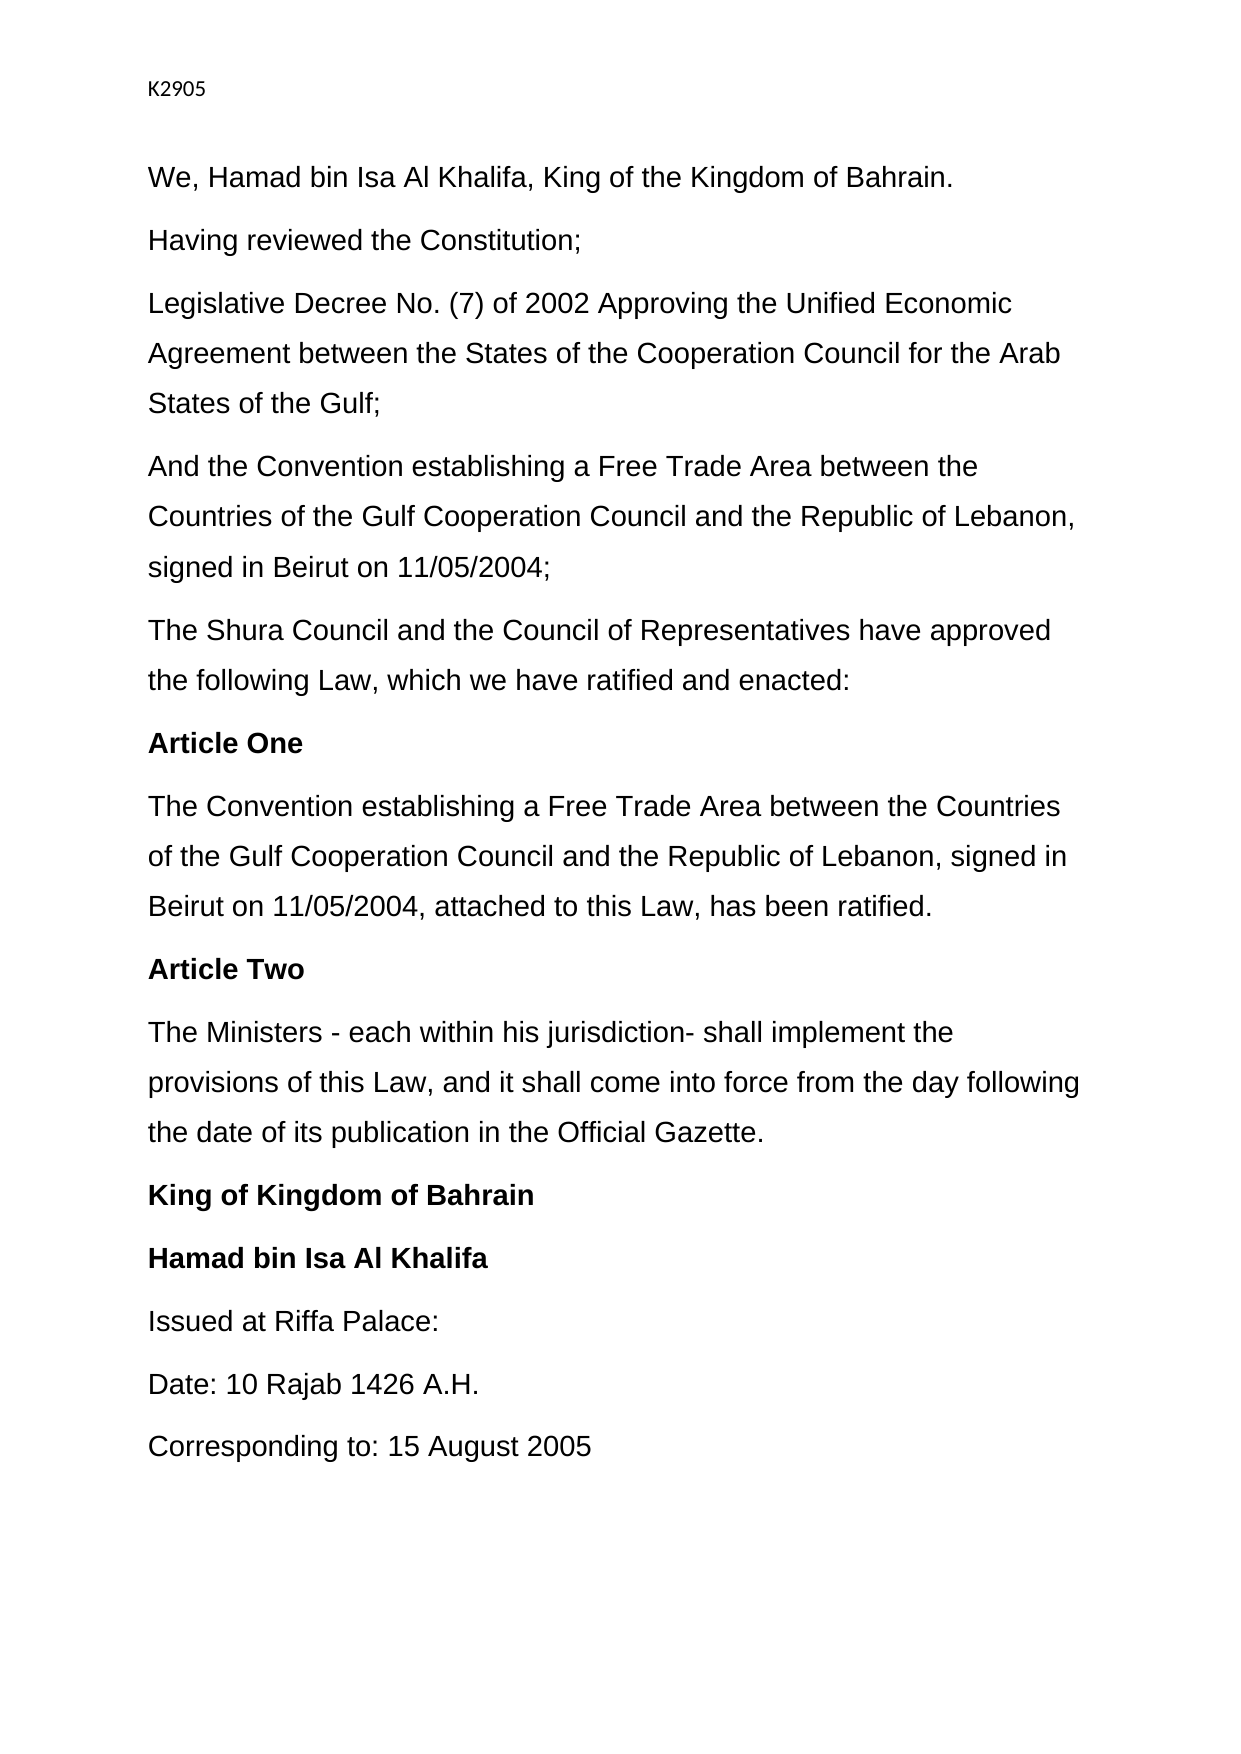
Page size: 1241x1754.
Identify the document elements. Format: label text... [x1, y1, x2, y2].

text We, Hamad bin Isa Al Khalifa, King of the Kingdom of Bahrain. [148, 160, 1093, 194]
text King of Kingdom of Bahrain [148, 1178, 1093, 1212]
text The Ministers - each within his jurisdiction- shall implement the provisions of this Law, and it shall come into force from the day following the date of its publication in the Official Gazette. [148, 1015, 1093, 1149]
text Issued at Riffa Palace: [148, 1304, 1093, 1337]
text Having reviewed the Constitution; [148, 223, 1093, 256]
text And the Convention establishing a Free Trade Area between the Countries of the Gulf Cooperation Council and the Republic of Lebanon, signed in Beirut on 11/05/2004; [148, 449, 1093, 583]
text Hamad bin Isa Al Khalifa [148, 1241, 1093, 1274]
text Legislative Decree No. (7) of 2002 Approving the Unified Economic Agreement between the States of the Cooperation Council for the Arab States of the Gulf; [148, 286, 1093, 420]
text Article Two [148, 952, 1093, 986]
text The Shura Council and the Council of Representatives have approved the following Law, which we have ratified and enacted: [148, 613, 1093, 696]
text The Convention establishing a Free Trade Area between the Countries of the Gulf Cooperation Council and the Republic of Lebanon, signed in Beirut on 11/05/2004, attached to this Law, has been ratified. [148, 788, 1093, 923]
text Article One [148, 726, 1093, 759]
text Date: 10 Rajab 1426 A.H. [148, 1367, 1093, 1400]
text Corresponding to: 15 August 2005 [148, 1429, 1093, 1463]
